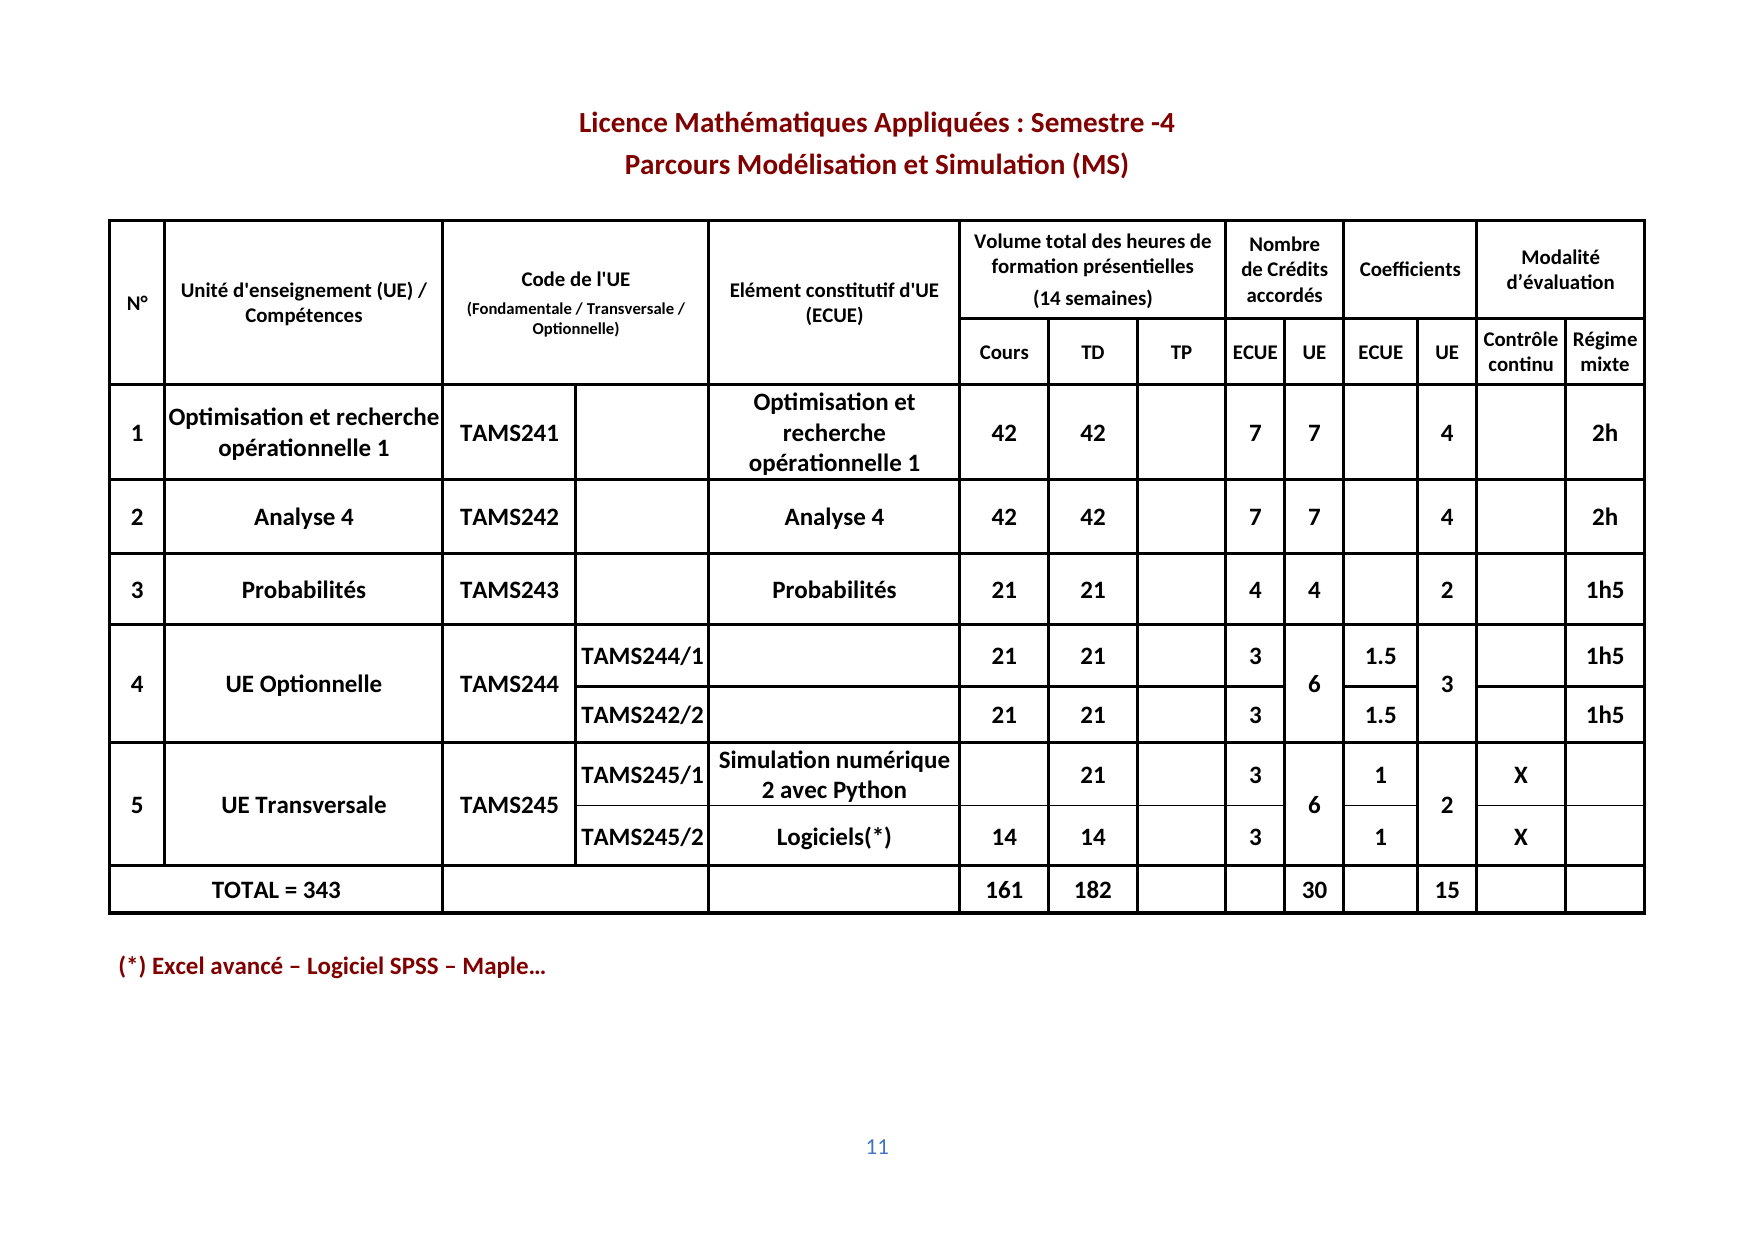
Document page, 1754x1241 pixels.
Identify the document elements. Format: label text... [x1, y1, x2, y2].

table_cell ECUE [1227, 320, 1283, 383]
table_cell 1 [1345, 744, 1416, 805]
table_cell 2 [1419, 555, 1475, 623]
table_cell Analyse 4 [166, 481, 441, 552]
table_cell Simulation numérique 2 avec Python [710, 744, 958, 805]
table_header Modalité d’évaluation [1478, 222, 1643, 317]
table_cell 4 [1419, 386, 1475, 478]
table_cell 161 [961, 867, 1047, 911]
table_cell 4 [111, 626, 163, 741]
table_cell [1139, 867, 1224, 911]
table_header Code de l'UE (Fondamentale / Transversale / Optionnelle) [444, 222, 707, 383]
table_header Coefficients [1345, 222, 1475, 317]
table_cell 42 [1050, 481, 1136, 552]
table_cell TAMS242/2 [577, 688, 707, 741]
table_cell 21 [1050, 626, 1136, 684]
table_cell 1.5 [1345, 626, 1416, 684]
table_cell [1139, 626, 1224, 684]
table_cell [961, 744, 1047, 805]
table_cell [1139, 744, 1224, 805]
table_header Elément constitutif d'UE (ECUE) [710, 222, 958, 383]
table_cell UE Transversale [166, 744, 441, 864]
table_cell [1478, 688, 1564, 741]
table_cell 21 [1050, 555, 1136, 623]
table_cell 6 [1286, 626, 1342, 741]
table_cell 21 [1050, 744, 1136, 805]
table_cell TAMS244 [444, 626, 574, 741]
table_cell 15 [1419, 867, 1475, 911]
table_cell [1567, 744, 1643, 805]
table_cell [1567, 867, 1643, 911]
table_cell 42 [961, 481, 1047, 552]
table_cell Optimisation et recherche opérationnelle 1 [166, 386, 441, 478]
table_cell TAMS245/1 [577, 744, 707, 805]
table_cell [1478, 481, 1564, 552]
table_cell X [1478, 744, 1564, 805]
table_header Unité d'enseignement (UE) / Compétences [166, 222, 441, 383]
table_cell 7 [1286, 481, 1342, 552]
table_cell TAMS245 [444, 744, 574, 864]
table_cell 182 [1050, 867, 1136, 911]
table_cell [1139, 806, 1224, 864]
table_cell 30 [1286, 867, 1342, 911]
table_cell TD [1050, 320, 1136, 383]
table_cell 21 [961, 555, 1047, 623]
table_cell 3 [1227, 626, 1283, 684]
table_cell 14 [961, 806, 1047, 864]
table_header N° [111, 222, 163, 383]
table_cell [577, 555, 707, 623]
table_cell [1478, 867, 1564, 911]
table_cell [1227, 867, 1283, 911]
table_cell TP [1139, 320, 1224, 383]
table_cell [1478, 626, 1564, 684]
table_cell Analyse 4 [710, 481, 958, 552]
table_cell 3 [1227, 688, 1283, 741]
table_cell 4 [1286, 555, 1342, 623]
table_cell 42 [1050, 386, 1136, 478]
table_cell [1478, 386, 1564, 478]
table_cell Régime mixte [1567, 320, 1643, 383]
table_cell 1h5 [1567, 688, 1643, 741]
table_cell TAMS241 [444, 386, 574, 478]
table_cell ECUE [1345, 320, 1416, 383]
table_cell [1139, 688, 1224, 741]
table_cell [1345, 555, 1416, 623]
table_cell 4 [1227, 555, 1283, 623]
table_cell [577, 481, 707, 552]
table_cell UE [1286, 320, 1342, 383]
table_cell 4 [1419, 481, 1475, 552]
table_header Volume total des heures de formation présentielles (14 semaines) [961, 222, 1224, 317]
table_cell [577, 386, 707, 478]
table_cell Optimisation et recherche opérationnelle 1 [710, 386, 958, 478]
text Licence Mathématiques Appliquées : Semestre -4 [118, 104, 1636, 140]
table_cell [1139, 386, 1224, 478]
table_cell 2h [1567, 481, 1643, 552]
table_cell 21 [1050, 688, 1136, 741]
table_cell 3 [1227, 806, 1283, 864]
table_cell 3 [111, 555, 163, 623]
table_cell 21 [961, 626, 1047, 684]
table_cell 2h [1567, 386, 1643, 478]
table_cell [1139, 481, 1224, 552]
table_cell [1345, 386, 1416, 478]
table_cell TAMS244/1 [577, 626, 707, 684]
table_cell Logiciels(*) [710, 806, 958, 864]
table_cell 1h5 [1567, 555, 1643, 623]
table_cell 1h5 [1567, 626, 1643, 684]
text Parcours Modélisation et Simulation (MS) [118, 146, 1636, 182]
table_cell 7 [1227, 481, 1283, 552]
table_cell [444, 867, 707, 911]
table_cell TAMS243 [444, 555, 574, 623]
text (*) Excel avancé – Logiciel SPSS – Maple… [118, 950, 1636, 981]
table_cell 1 [111, 386, 163, 478]
table_cell [710, 867, 958, 911]
table_cell Probabilités [166, 555, 441, 623]
table_cell 1 [1345, 806, 1416, 864]
table_cell [1139, 555, 1224, 623]
table_cell 5 [111, 744, 163, 864]
table_cell 21 [961, 688, 1047, 741]
table_cell Probabilités [710, 555, 958, 623]
table_cell [710, 626, 958, 684]
table_cell TOTAL = 343 [111, 867, 441, 911]
table_cell [710, 688, 958, 741]
table_cell 14 [1050, 806, 1136, 864]
table_cell [1478, 555, 1564, 623]
table_cell 7 [1227, 386, 1283, 478]
table_cell [1345, 481, 1416, 552]
table_cell TAMS242 [444, 481, 574, 552]
table_cell 7 [1286, 386, 1342, 478]
table_cell 1.5 [1345, 688, 1416, 741]
table_cell Contrôle continu [1478, 320, 1564, 383]
table_cell 42 [961, 386, 1047, 478]
table_cell [1345, 867, 1416, 911]
table_cell 2 [1419, 744, 1475, 864]
table_cell TAMS245/2 [577, 806, 707, 864]
table_cell 2 [111, 481, 163, 552]
table_cell [1567, 806, 1643, 864]
table_cell 3 [1419, 626, 1475, 741]
table_cell X [1478, 806, 1564, 864]
table_cell 3 [1227, 744, 1283, 805]
table_cell UE [1419, 320, 1475, 383]
table_header Nombre de Crédits accordés [1227, 222, 1342, 317]
table_cell Cours [961, 320, 1047, 383]
table_cell 6 [1286, 744, 1342, 864]
table_cell UE Optionnelle [166, 626, 441, 741]
